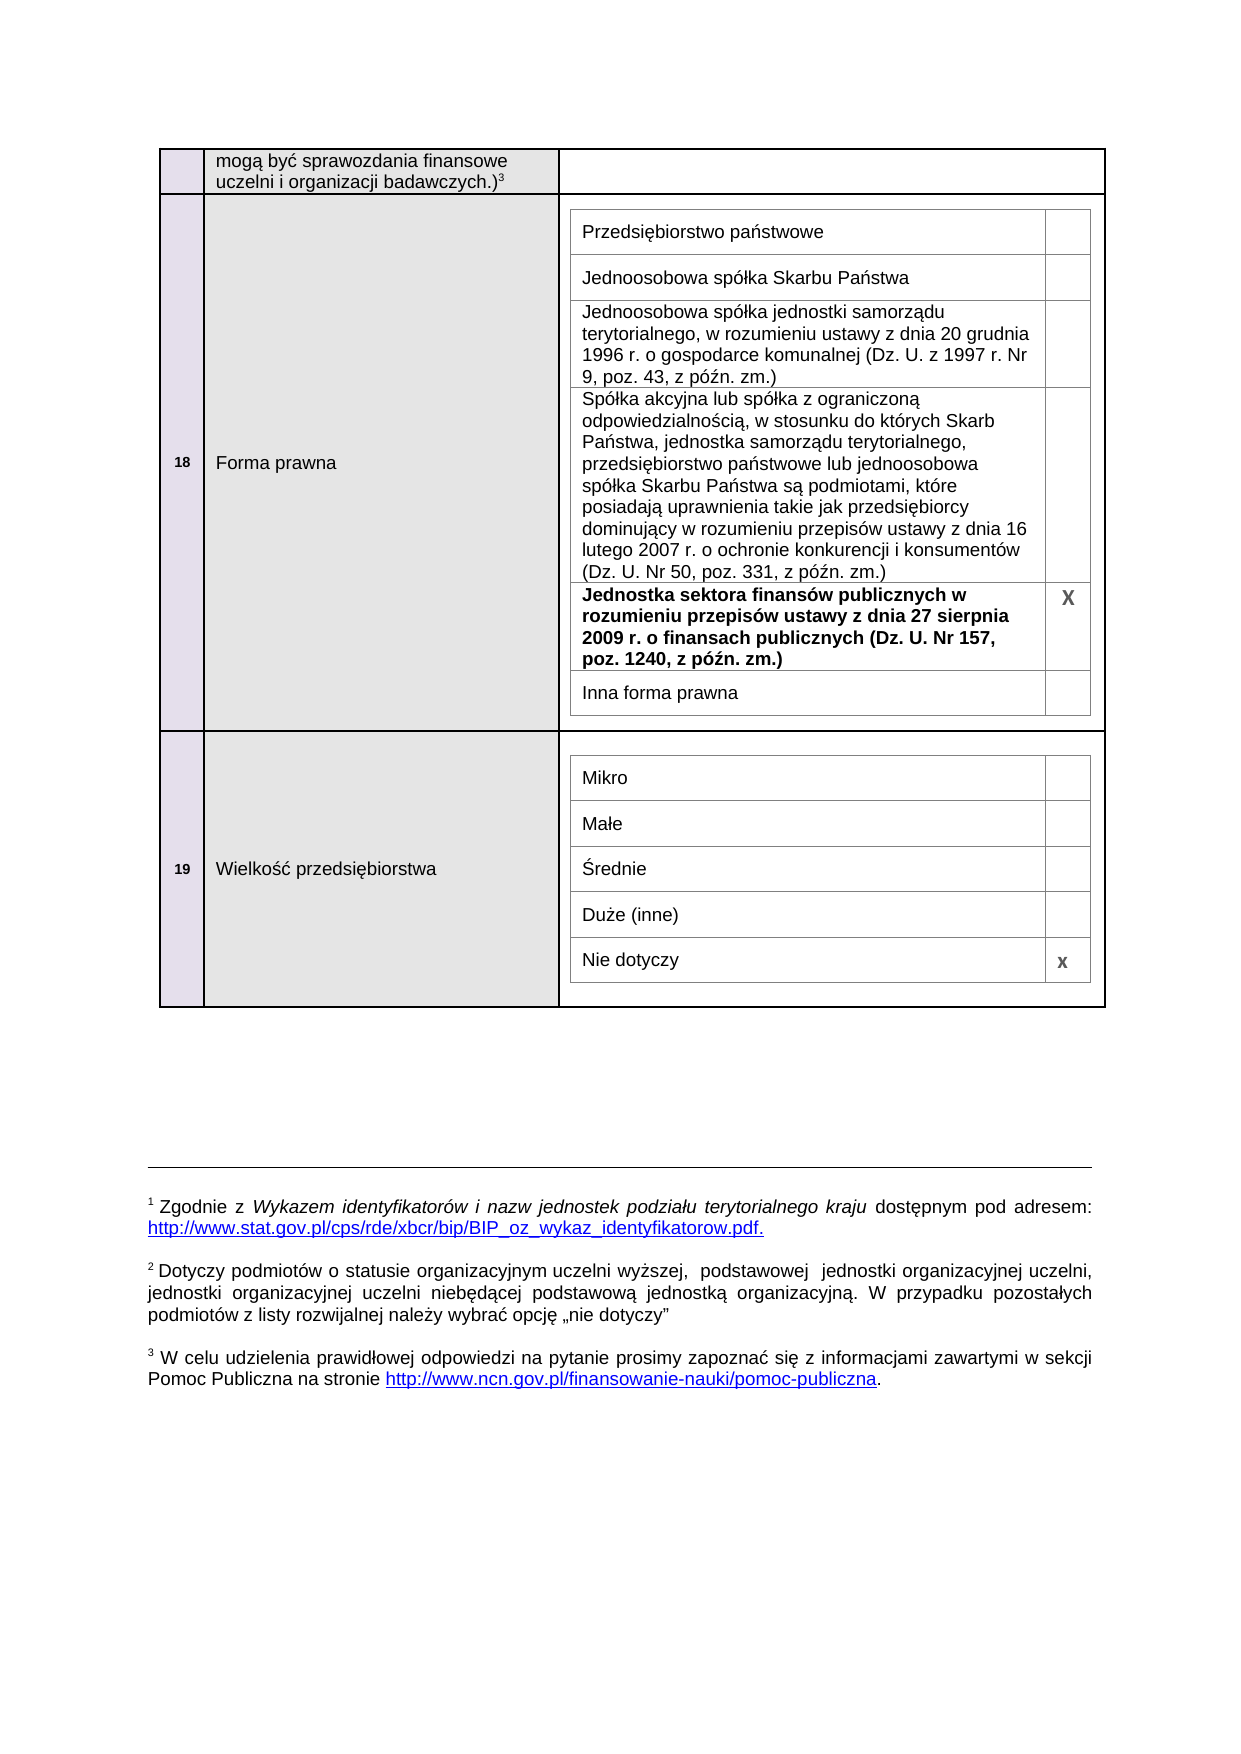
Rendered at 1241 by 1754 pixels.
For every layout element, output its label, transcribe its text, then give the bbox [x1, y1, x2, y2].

table_cell Wielkość przedsiębiorstwa [205, 732, 558, 1006]
text 3 W celu udzielenia prawidłowej odpowiedzi na pytanie prosimy zapoznać się z informacjami zawartymi w sekcji Pomoc Publiczna na stronie http://www.ncn.gov.pl/finansowanie-nauki/pomoc-publiczna. [148, 1347, 1092, 1390]
text 1 Zgodnie z Wykazem identyfikatorów i nazw jednostek podziału terytorialnego kraju dostępnym pod adresem: http://www.stat.gov.pl/cps/rde/xbcr/bip/BIP_oz_wykaz_identyfikatorow.pdf. [148, 1196, 1092, 1239]
table_cell 18 [161, 195, 203, 730]
table_cell 17 [161, 150, 203, 193]
table_cell [560, 150, 1104, 193]
text 2 Dotyczy podmiotów o statusie organizacyjnym uczelni wyższej, podstawowej jednostki organizacyjnej uczelni, jednostki organizacyjnej uczelni niebędącej podstawową jednostką organizacyjną. W przypadku pozostałych podmiotów z listy rozwijalnej należy wybrać opcję „nie dotyczy” [148, 1260, 1092, 1325]
table_cell 19 [161, 732, 203, 1006]
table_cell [205, 150, 558, 193]
table_cell [560, 195, 1104, 730]
table_cell [560, 732, 1104, 1006]
table_cell Forma prawna [205, 195, 558, 730]
